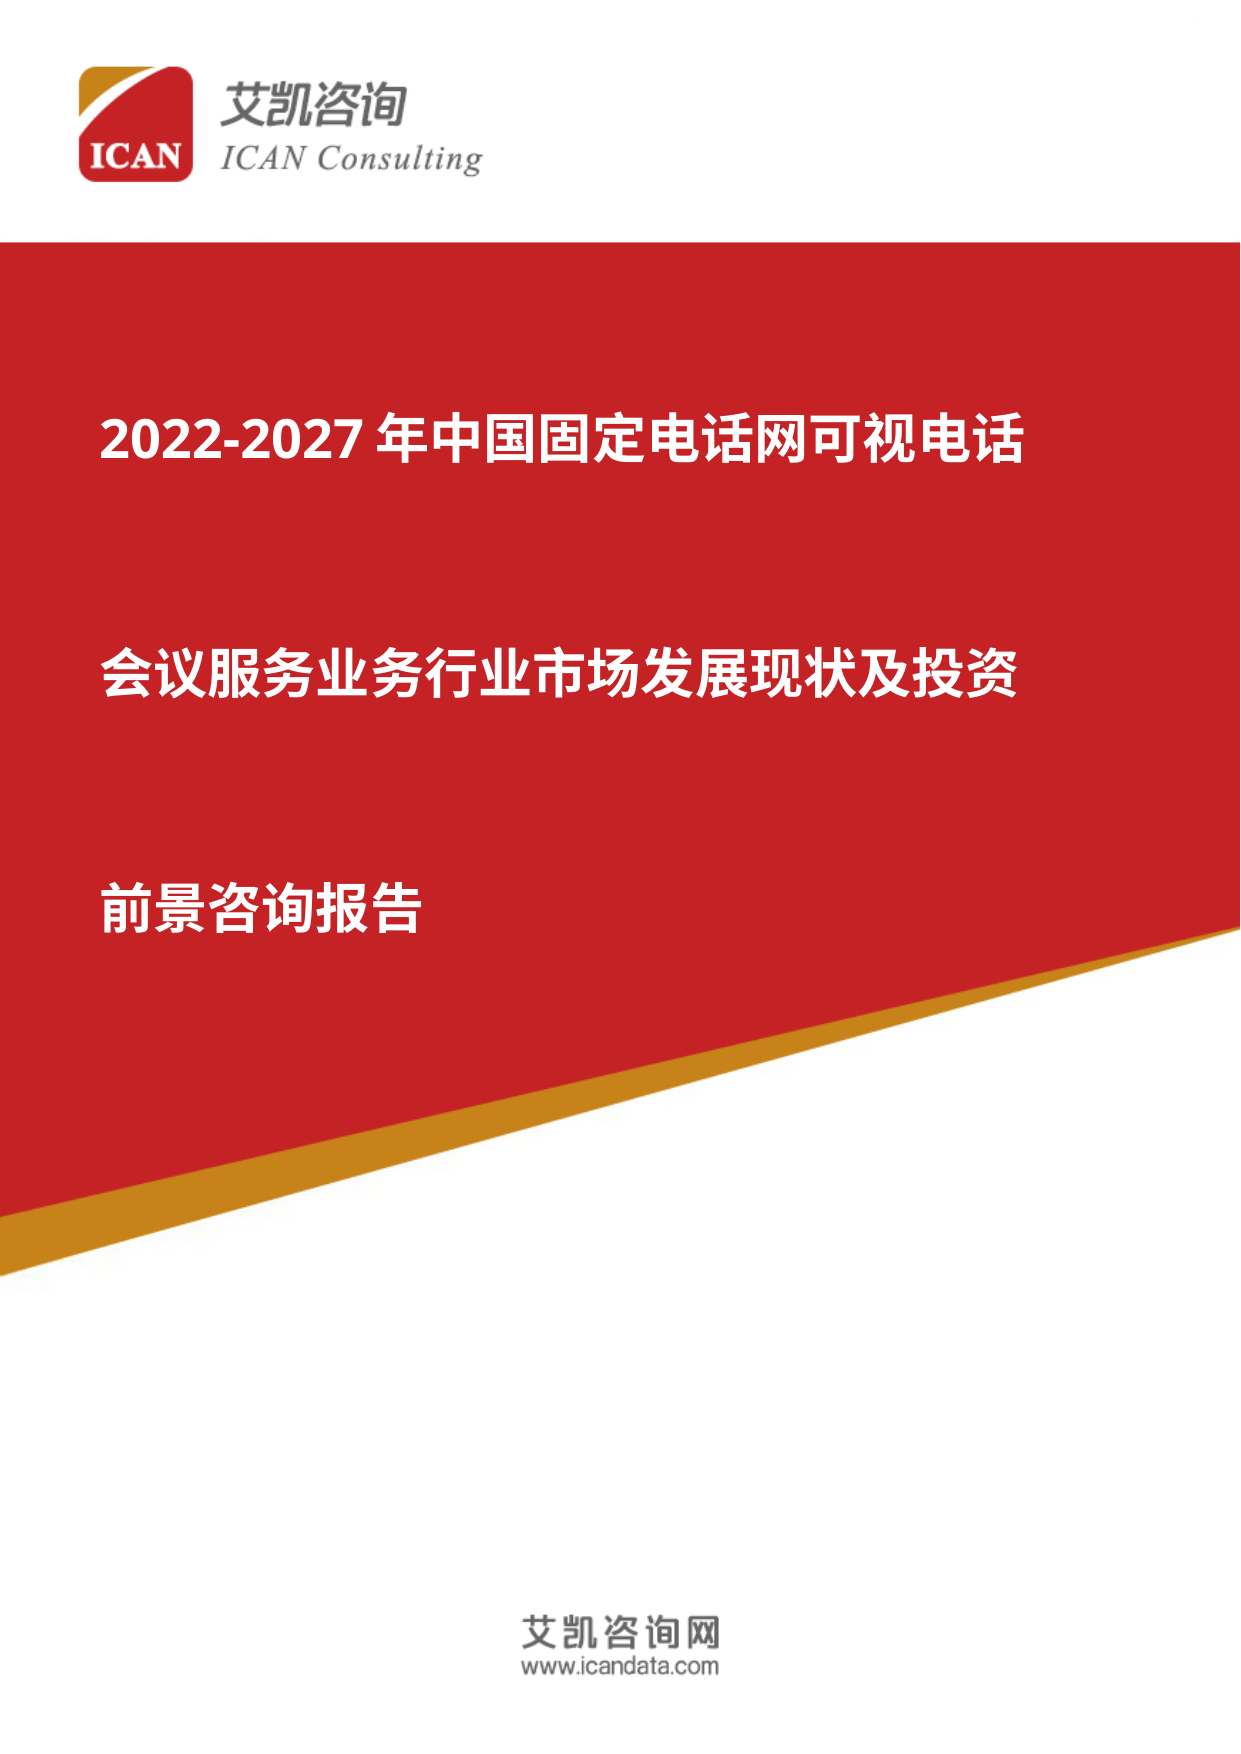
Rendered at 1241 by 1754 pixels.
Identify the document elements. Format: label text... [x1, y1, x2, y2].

subtitle 2022-2027年中国固定电话网可视电话会议服务业务行业市场发展现状及投资前景咨询报告 [99, 386, 1053, 953]
picture [0, 5, 1241, 1754]
